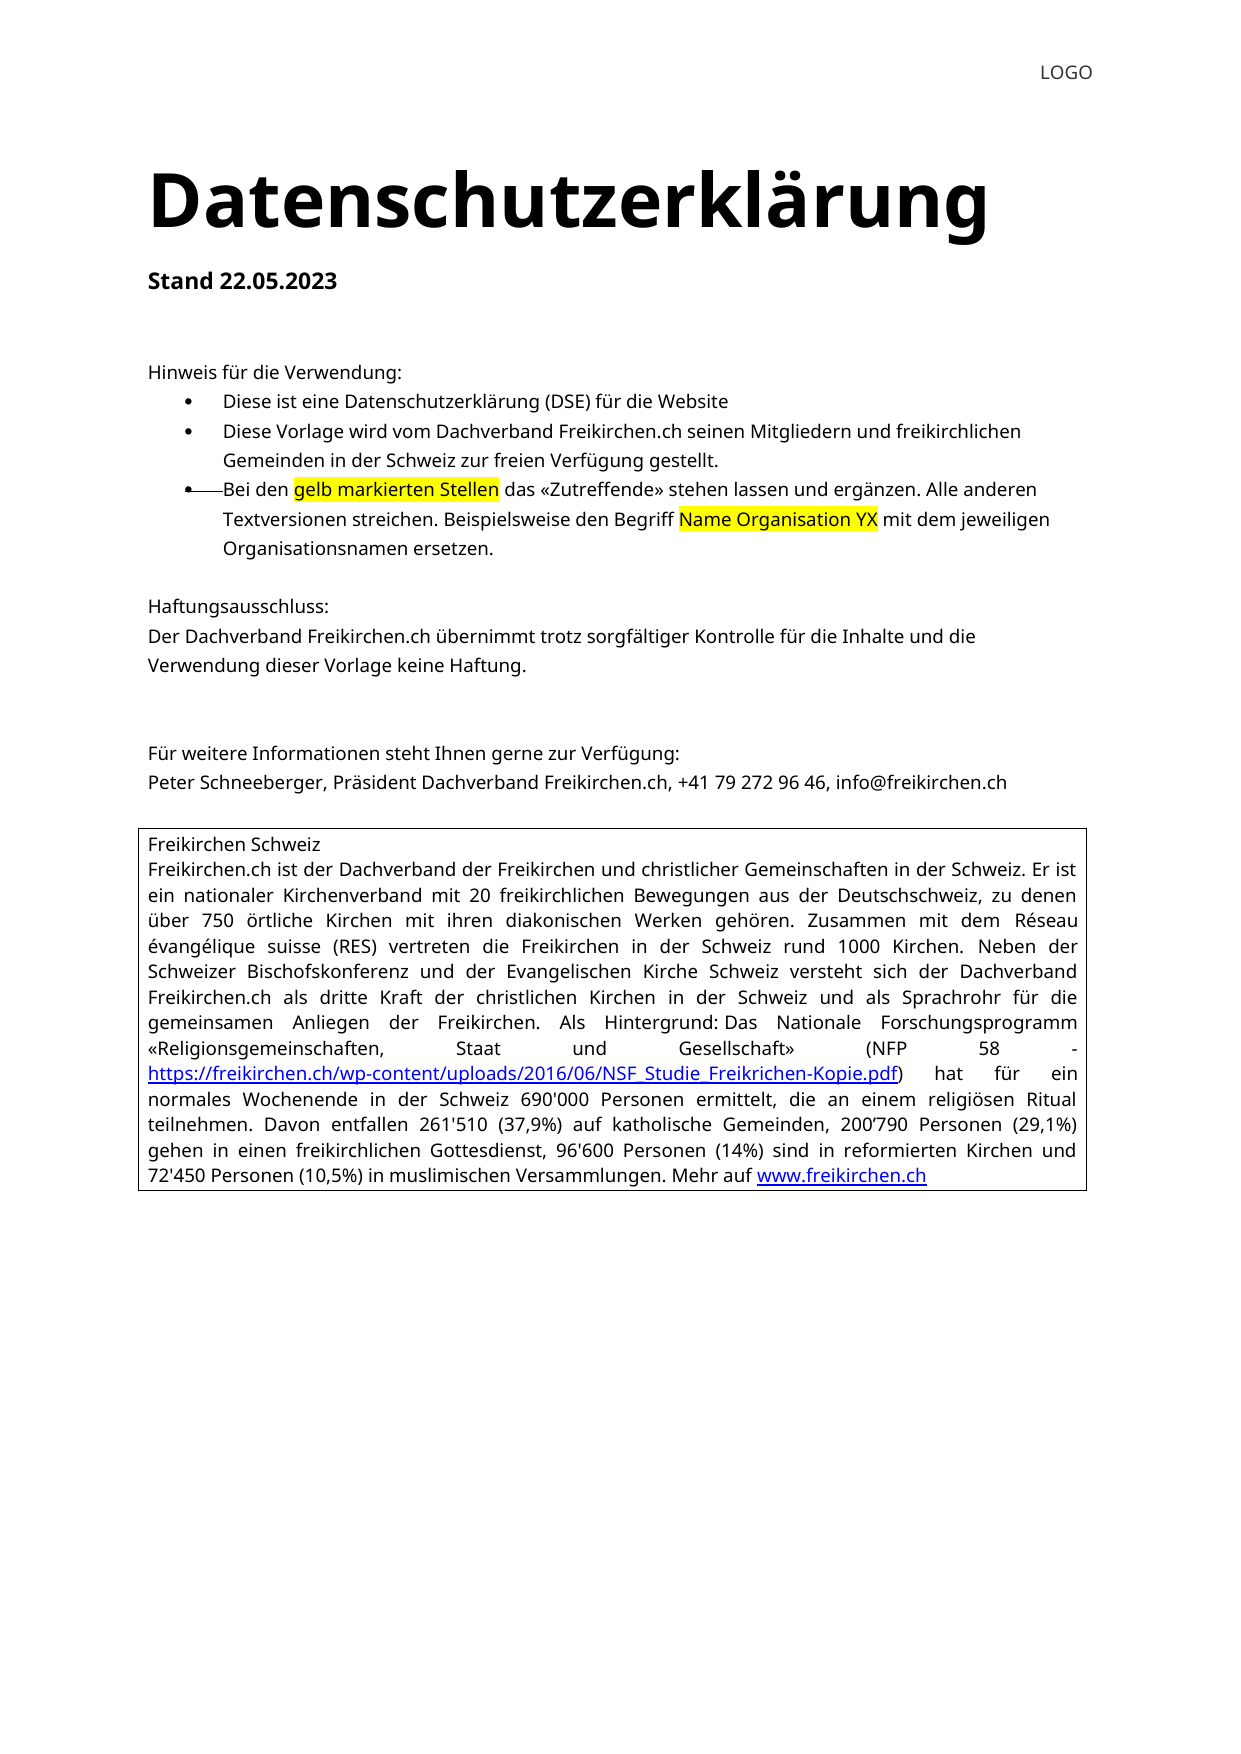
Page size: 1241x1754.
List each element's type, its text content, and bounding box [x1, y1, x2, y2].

text Haftungsausschluss: [148, 594, 1093, 619]
list Diese Vorlage wird vom Dachverband Freikirchen.ch seinen Mitgliedern und freikirchlichen Gemeinden in der Schweiz zur freien Verfügung gestellt. [185, 418, 1093, 473]
text Hinweis für die Verwendung: [148, 359, 1093, 385]
list Diese ist eine Datenschutzerklärung (DSE) für die Website [185, 389, 1093, 414]
text Stand 22.05.2023 [148, 265, 1093, 296]
text Für weitere Informationen steht Ihnen gerne zur Verfügung: [148, 740, 1093, 766]
list Bei den gelb markierten Stellen das «Zutreffende» stehen lassen und ergänzen. Alle anderen Textversionen streichen. Beispielsweise den Begriff Name Organisation YX mit dem jeweiligen Organisationsnamen ersetzen. [185, 477, 1093, 561]
text Datenschutzerklärung [148, 148, 1093, 250]
text Freikirchen Schweiz [139, 829, 1086, 853]
text Freikirchen.ch ist der Dachverband der Freikirchen und christlicher Gemeinschaften in der Schweiz. Er ist ein nationaler Kirchenverband mit 20 freikirchlichen Bewegungen aus der Deutschschweiz, zu denen über 750 örtliche Kirchen mit ihren diakonischen Werken gehören. Zusammen mit dem Réseau évangélique suisse (RES) vertreten die Freikirchen in der Schweiz rund 1000 Kirchen. Neben der Schweizer Bischofskonferenz und der Evangelischen Kirche Schweiz versteht sich der Dachverband Freikirchen.ch als dritte Kraft der christlichen Kirchen in der Schweiz und als Sprachrohr für die gemeinsamen Anliegen der Freikirchen. Als Hintergrund: Das Nationale Forschungsprogramm «Religionsgemeinschaften, Staat und Gesellschaft» (NFP 58 - https://freikirchen.ch/wp-content/uploads/2016/06/NSF_Studie_Freikrichen-Kopie.pdf) hat für ein normales Wochenende in der Schweiz 690'000 Personen ermittelt, die an einem religiösen Ritual teilnehmen. Davon entfallen 261'510 (37,9%) auf katholische Gemeinden, 200’790 Personen (29,1%) gehen in einen freikirchlichen Gottesdienst, 96'600 Personen (14%) sind in reformierten Kirchen und 72'450 Personen (10,5%) in muslimischen Versammlungen. Mehr auf www.freikirchen.ch [139, 853, 1086, 1190]
text Der Dachverband Freikirchen.ch übernimmt trotz sorgfältiger Kontrolle für die Inhalte und die Verwendung dieser Vorlage keine Haftung. [148, 623, 1093, 678]
text Peter Schneeberger, Präsident Dachverband Freikirchen.ch, +41 79 272 96 46, info@freikirchen.ch [148, 769, 1093, 795]
